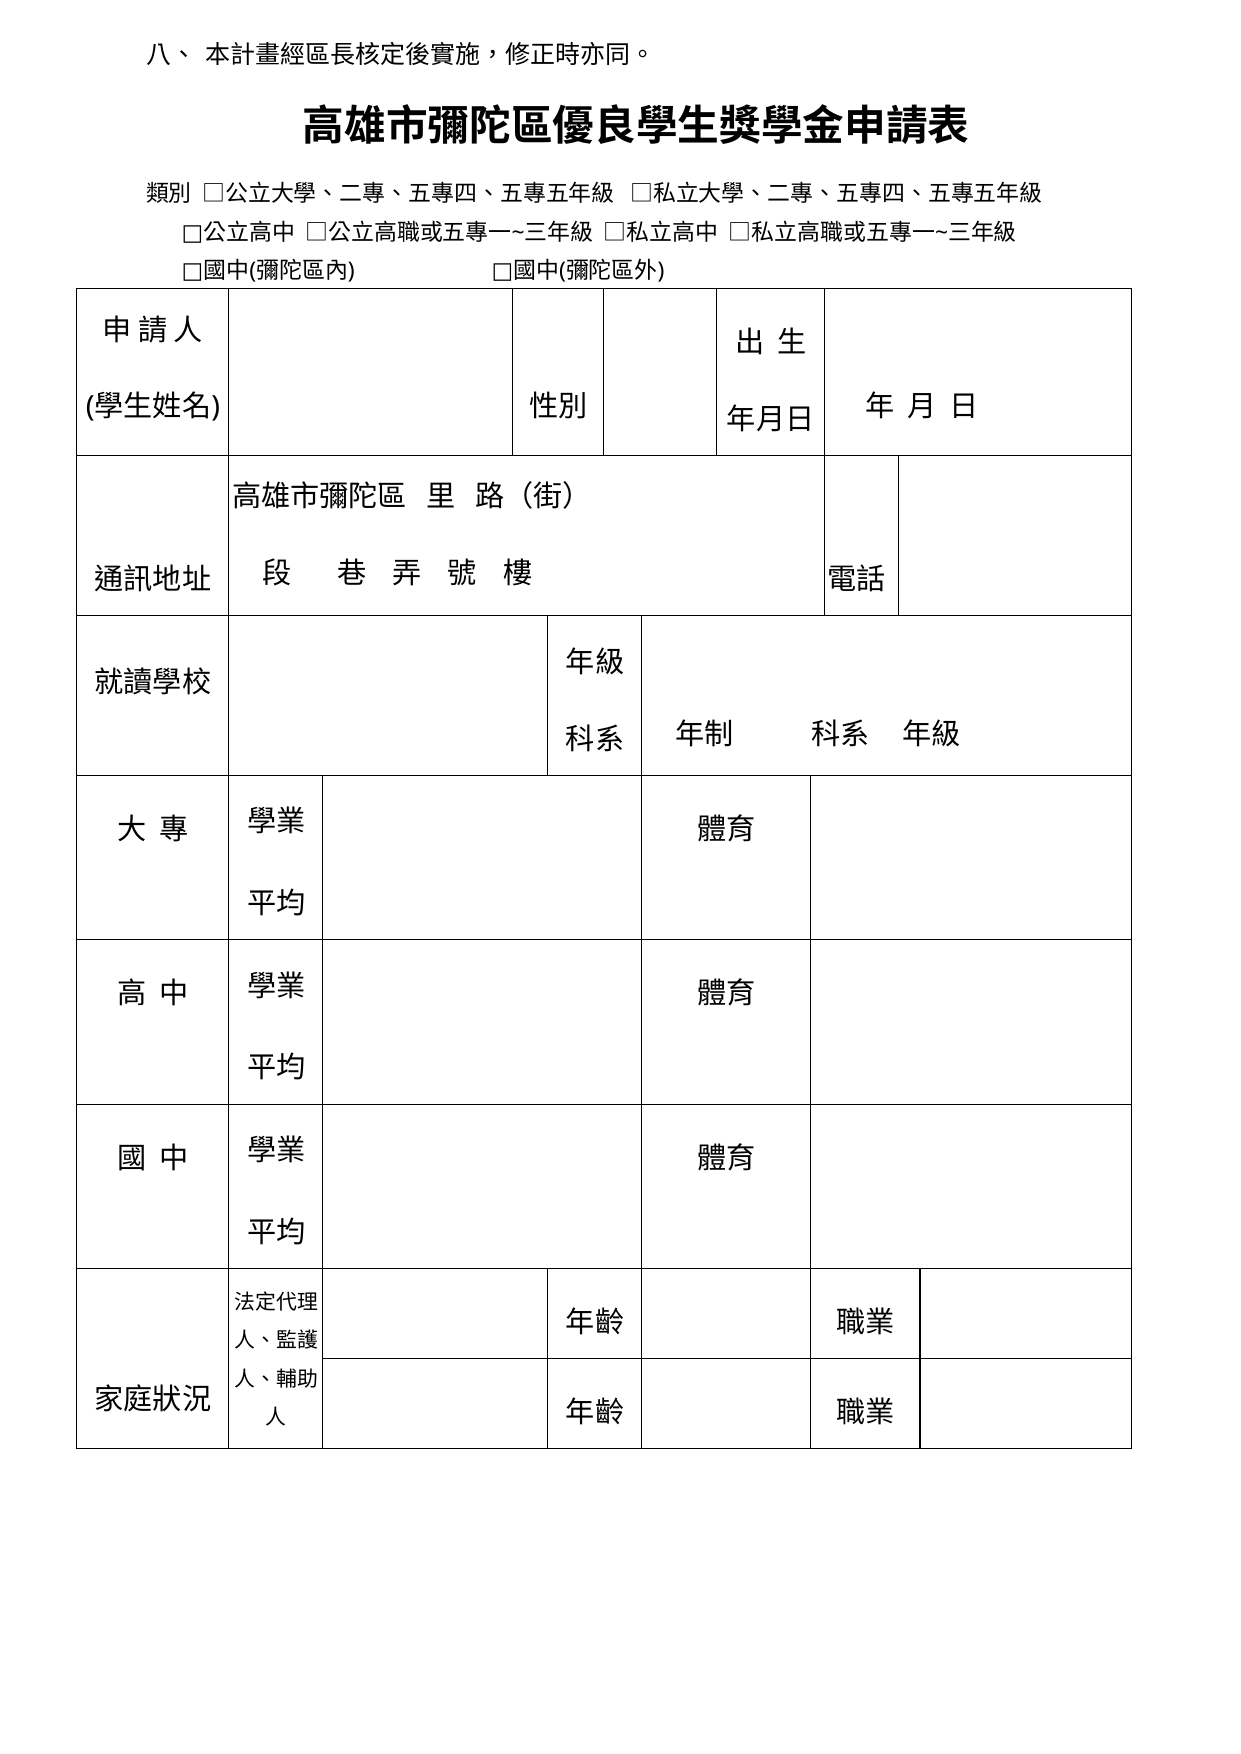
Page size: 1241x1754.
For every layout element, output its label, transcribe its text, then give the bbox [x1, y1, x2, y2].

table_cell 高 中 [77, 940, 228, 1103]
table_cell [811, 1105, 1131, 1268]
table_cell 大 專 [77, 776, 228, 939]
table_cell 電話 [825, 456, 898, 615]
table_header 申 請 人 (學生姓名) [77, 289, 228, 455]
table_cell 學業 平均 [229, 776, 322, 939]
table_cell 年級 科系 [548, 616, 641, 775]
table_cell 年齡 [548, 1359, 641, 1448]
table_cell [323, 1359, 547, 1448]
table_cell 就讀學校 [77, 616, 228, 775]
table_cell 職業 [811, 1269, 919, 1358]
table_cell 學業 平均 [229, 940, 322, 1103]
table_cell 高雄市彌陀區 里 路（街） 段 巷 弄 號 樓 [229, 456, 824, 615]
table_cell [899, 456, 1131, 615]
table_cell [229, 616, 547, 775]
text 高雄市彌陀區優良學生獎學金申請表 [146, 84, 1126, 160]
text □國中(彌陀區內) □國中(彌陀區外) [146, 249, 1126, 288]
table_cell [811, 776, 1131, 939]
table_cell 年齡 [548, 1269, 641, 1358]
table_cell 國 中 [77, 1105, 228, 1268]
table_header 性別 [513, 289, 603, 455]
table_cell 法定代理人、監護人、輔助人 [229, 1269, 322, 1448]
table_header [604, 289, 716, 455]
table_cell [811, 940, 1131, 1103]
table_cell 體育 [642, 776, 810, 939]
table_cell [323, 1105, 641, 1268]
table_header 年 月 日 [825, 289, 1131, 455]
table_cell 體育 [642, 1105, 810, 1268]
table_cell [323, 776, 641, 939]
table_cell 體育 [642, 940, 810, 1103]
table_cell [323, 1269, 547, 1358]
text □公立高中 □公立高職或五專一~三年級 □私立高中 □私立高職或五專一~三年級 [146, 211, 1126, 249]
text 類別 □公立大學、二專、五專四、五專五年級 □私立大學、二專、五專四、五專五年級 [146, 173, 1126, 211]
table_cell 職業 [811, 1359, 919, 1448]
table_header [229, 289, 512, 455]
table_cell [323, 940, 641, 1103]
table_cell 家庭狀況 [77, 1269, 228, 1448]
table_cell 學業 平均 [229, 1105, 322, 1268]
table_cell [642, 1269, 810, 1358]
table_cell 年制 科系 年級 [642, 616, 1131, 775]
list 本計畫經區長核定後實施，修正時亦同。 [146, 34, 1126, 71]
table_cell [642, 1359, 810, 1448]
table_cell [921, 1359, 1131, 1448]
table_cell [921, 1269, 1131, 1358]
table_cell 通訊地址 [77, 456, 228, 615]
table_header 出 生 年月日 [717, 289, 824, 455]
